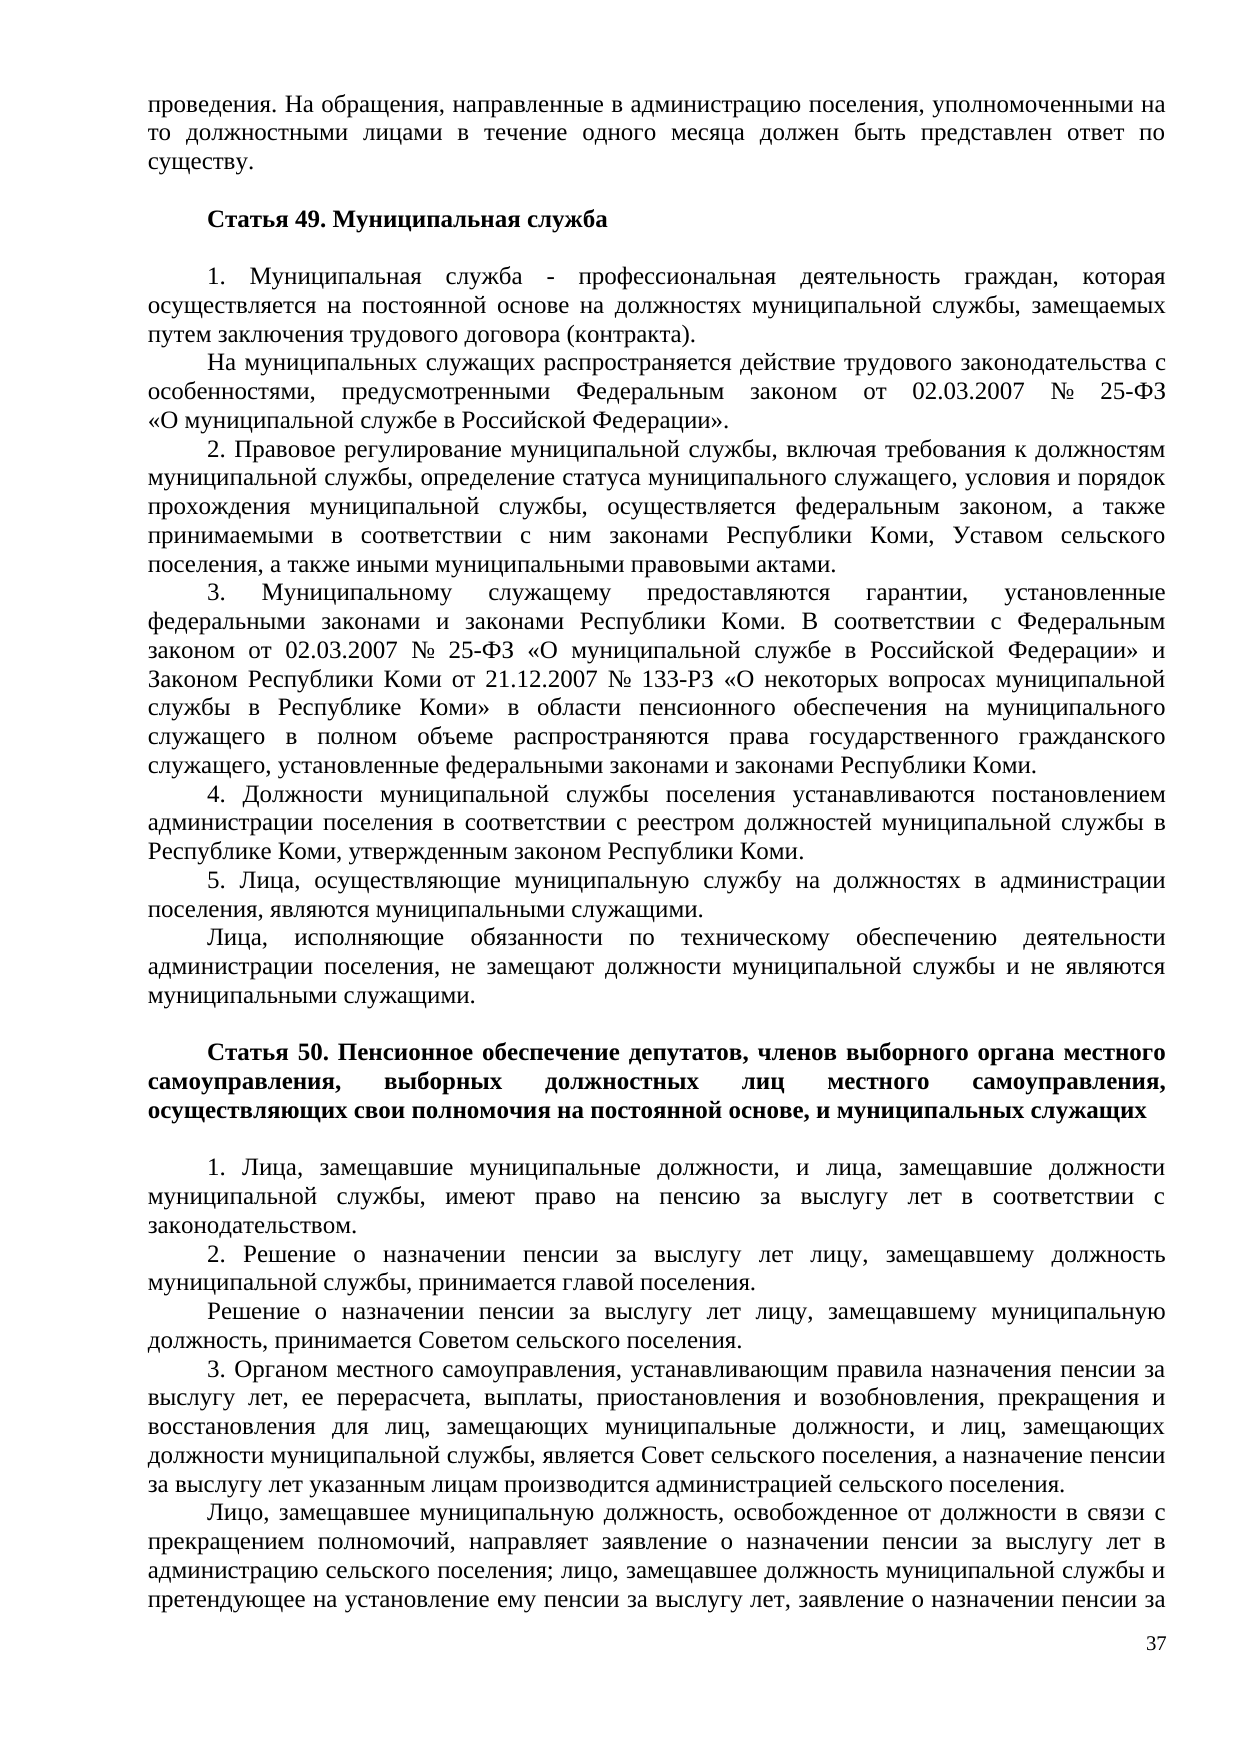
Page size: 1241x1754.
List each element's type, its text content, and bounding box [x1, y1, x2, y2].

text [148, 89, 1166, 175]
text 1. Лица, замещавшие муниципальные должности, и лица, замещавшие должности муниципальной службы, имеют право на пенсию за выслугу лет в соответствии с законодательством. [148, 1152, 1166, 1239]
text На муниципальных служащих распространяется действие трудового законодательства с особенностями, предусмотренными Федеральным законом от 02.03.2007 № 25-ФЗ «О муниципальной службе в Российской Федерации». [148, 347, 1166, 434]
text Лица, исполняющие обязанности по техническому обеспечению деятельности администрации поселения, не замещают должности муниципальной службы и не являются муниципальными служащими. [148, 922, 1166, 1009]
text 3. Муниципальному служащему предоставляются гарантии, установленные федеральными законами и законами Республики Коми. В соответствии с Федеральным законом от 02.03.2007 № 25-ФЗ «О муниципальной службе в Российской Федерации» и Законом Республики Коми от 21.12.2007 № 133-РЗ «О некоторых вопросах муниципальной службы в Республике Коми» в области пенсионного обеспечения на муниципального служащего в полном объеме распространяются права государственного гражданского служащего, установленные федеральными законами и законами Республики Коми. [148, 577, 1166, 779]
text Статья 49. Муниципальная служба [148, 204, 1166, 232]
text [148, 1497, 1166, 1612]
text 1. Муниципальная служба - профессиональная деятельность граждан, которая осуществляется на постоянной основе на должностях муниципальной службы, замещаемых путем заключения трудового договора (контракта). [148, 261, 1166, 347]
text 2. Решение о назначении пенсии за выслугу лет лицу, замещавшему должность муниципальной службы, принимается главой поселения. [148, 1239, 1166, 1296]
text 3. Органом местного самоуправления, устанавливающим правила назначения пенсии за выслугу лет, ее перерасчета, выплаты, приостановления и возобновления, прекращения и восстановления для лиц, замещающих муниципальные должности, и лиц, замещающих должности муниципальной службы, является Совет сельского поселения, а назначение пенсии за выслугу лет указанным лицам производится администрацией сельского поселения. [148, 1354, 1166, 1497]
text 2. Правовое регулирование муниципальной службы, включая требования к должностям муниципальной службы, определение статуса муниципального служащего, условия и порядок прохождения муниципальной службы, осуществляется федеральным законом, а также принимаемыми в соответствии с ним законами Республики Коми, Уставом сельского поселения, а также иными муниципальными правовыми актами. [148, 434, 1166, 577]
text Статья 50. Пенсионное обеспечение депутатов, членов выборного органа местного самоуправления, выборных должностных лиц местного самоуправления, осуществляющих свои полномочия на постоянной основе, и муниципальных служащих [148, 1037, 1166, 1124]
text Решение о назначении пенсии за выслугу лет лицу, замещавшему муниципальную должность, принимается Советом сельского поселения. [148, 1296, 1166, 1354]
text 4. Должности муниципальной службы поселения устанавливаются постановлением администрации поселения в соответствии с реестром должностей муниципальной службы в Республике Коми, утвержденным законом Республики Коми. [148, 779, 1166, 865]
text 5. Лица, осуществляющие муниципальную службу на должностях в администрации поселения, являются муниципальными служащими. [148, 865, 1166, 922]
